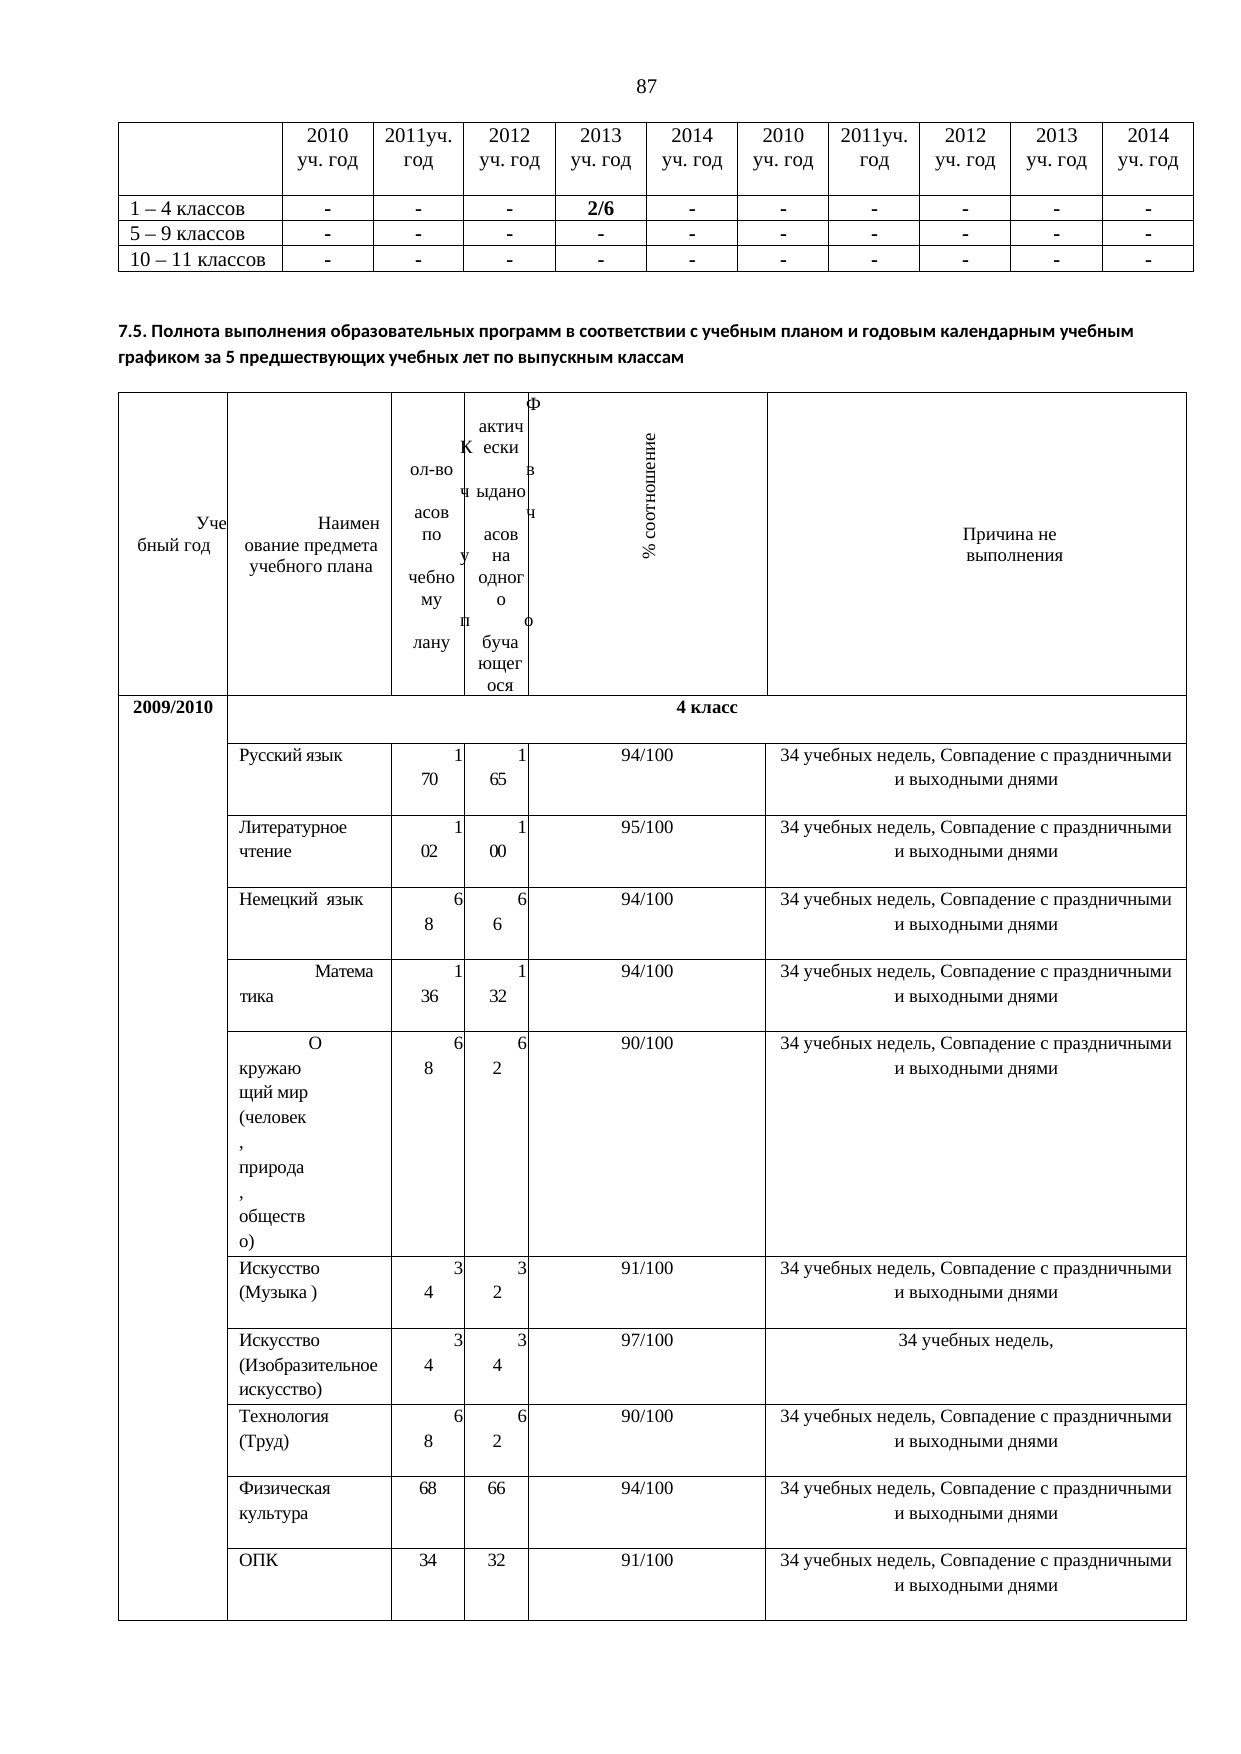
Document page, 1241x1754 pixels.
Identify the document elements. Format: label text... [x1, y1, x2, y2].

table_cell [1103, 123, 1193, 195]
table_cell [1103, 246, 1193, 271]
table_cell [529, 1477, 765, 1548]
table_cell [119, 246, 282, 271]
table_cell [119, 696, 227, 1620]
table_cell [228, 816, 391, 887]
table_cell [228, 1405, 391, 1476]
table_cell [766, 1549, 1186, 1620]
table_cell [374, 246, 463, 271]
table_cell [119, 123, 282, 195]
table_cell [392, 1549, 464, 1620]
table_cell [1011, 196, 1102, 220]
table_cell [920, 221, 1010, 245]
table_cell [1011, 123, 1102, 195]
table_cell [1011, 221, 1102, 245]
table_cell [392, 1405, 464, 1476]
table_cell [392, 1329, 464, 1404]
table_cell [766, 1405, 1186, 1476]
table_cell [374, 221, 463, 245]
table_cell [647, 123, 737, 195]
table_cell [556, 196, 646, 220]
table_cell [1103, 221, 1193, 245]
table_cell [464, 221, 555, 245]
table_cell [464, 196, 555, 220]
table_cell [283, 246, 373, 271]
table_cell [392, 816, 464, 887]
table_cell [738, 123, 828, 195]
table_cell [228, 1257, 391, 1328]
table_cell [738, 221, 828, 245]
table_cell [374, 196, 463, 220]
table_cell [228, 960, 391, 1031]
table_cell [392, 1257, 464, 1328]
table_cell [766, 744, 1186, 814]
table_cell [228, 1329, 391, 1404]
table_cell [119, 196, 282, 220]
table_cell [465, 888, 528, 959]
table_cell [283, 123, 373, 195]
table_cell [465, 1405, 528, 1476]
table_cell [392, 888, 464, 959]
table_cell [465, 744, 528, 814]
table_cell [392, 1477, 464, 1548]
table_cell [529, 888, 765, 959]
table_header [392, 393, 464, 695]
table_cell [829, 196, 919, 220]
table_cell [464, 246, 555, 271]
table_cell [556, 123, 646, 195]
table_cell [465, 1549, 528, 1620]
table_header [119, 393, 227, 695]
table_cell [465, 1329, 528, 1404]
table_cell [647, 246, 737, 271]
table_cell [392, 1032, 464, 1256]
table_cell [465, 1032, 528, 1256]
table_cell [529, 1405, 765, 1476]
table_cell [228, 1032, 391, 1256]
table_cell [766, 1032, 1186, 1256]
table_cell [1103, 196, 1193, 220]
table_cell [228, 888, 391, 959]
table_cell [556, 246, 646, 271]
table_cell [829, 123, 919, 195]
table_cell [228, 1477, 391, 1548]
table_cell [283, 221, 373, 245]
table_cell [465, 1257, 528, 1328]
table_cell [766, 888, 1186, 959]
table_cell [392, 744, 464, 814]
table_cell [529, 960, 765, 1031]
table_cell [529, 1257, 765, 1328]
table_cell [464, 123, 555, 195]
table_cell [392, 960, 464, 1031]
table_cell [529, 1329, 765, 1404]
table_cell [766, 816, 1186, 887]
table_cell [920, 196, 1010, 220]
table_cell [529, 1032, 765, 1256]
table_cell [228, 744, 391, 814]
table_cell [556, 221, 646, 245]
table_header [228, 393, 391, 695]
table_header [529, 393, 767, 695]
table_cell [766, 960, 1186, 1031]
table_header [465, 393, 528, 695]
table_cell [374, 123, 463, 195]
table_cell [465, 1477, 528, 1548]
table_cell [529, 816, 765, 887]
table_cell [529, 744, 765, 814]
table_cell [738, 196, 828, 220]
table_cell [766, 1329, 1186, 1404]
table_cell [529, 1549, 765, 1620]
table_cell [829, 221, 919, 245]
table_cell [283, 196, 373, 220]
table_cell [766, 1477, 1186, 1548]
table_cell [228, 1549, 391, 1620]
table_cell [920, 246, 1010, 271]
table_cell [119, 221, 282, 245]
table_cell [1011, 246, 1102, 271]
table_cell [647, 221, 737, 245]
text 7.5. Полнота выполнения образовательных программ в соответствии с учебным планом и годовым календарным учебным графиком за 5 предшествующих учебных лет по выпускным классам [118, 319, 1175, 368]
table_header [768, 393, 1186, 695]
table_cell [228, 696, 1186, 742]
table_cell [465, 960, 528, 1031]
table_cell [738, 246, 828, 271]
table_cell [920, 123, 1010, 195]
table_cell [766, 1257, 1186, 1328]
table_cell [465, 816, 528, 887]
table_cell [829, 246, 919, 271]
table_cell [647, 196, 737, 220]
